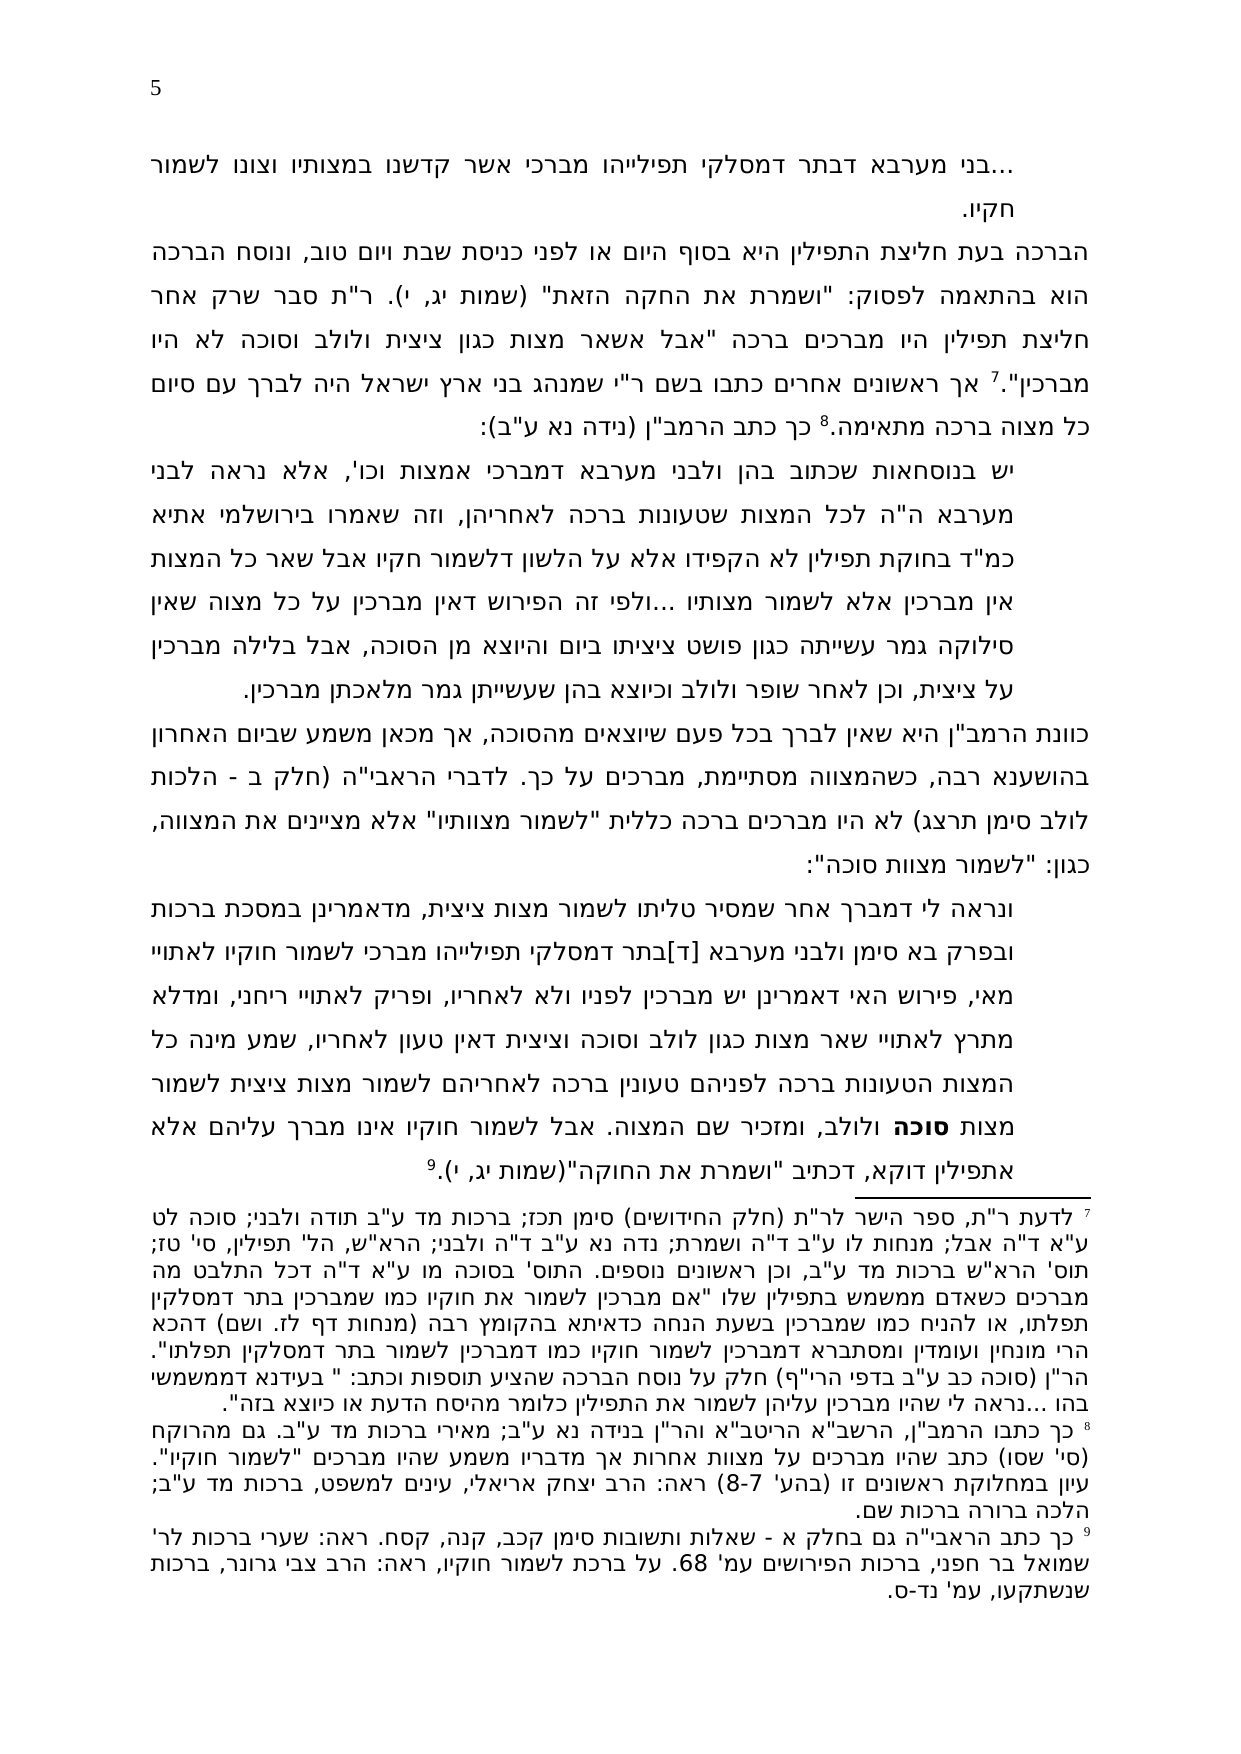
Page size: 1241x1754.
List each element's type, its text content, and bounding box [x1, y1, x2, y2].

text ונראה לי דמברך אחר שמסיר טליתו לשמור מצות ציצית, מדאמרינן במסכת ברכות ובפרק בא סימן ולבני מערבא [ד]בתר דמסלקי תפילייהו מברכי לשמור חוקיו לאתויי מאי, פירוש האי דאמרינן יש מברכין לפניו ולא לאחריו, ופריק לאתויי ריחני, ומדלא מתרץ לאתויי שאר מצות כגון לולב וסוכה וציצית דאין טעון לאחריו, שמע מינה כל המצות הטעונות ברכה לפניהם טעונין ברכה לאחריהם לשמור מצות ציצית לשמור מצות סוכה ולולב, ומזכיר שם המצוה. אבל לשמור חוקיו אינו מברך עליהם אלא אתפילין דוקא, דכתיב "ושמרת את החוקה"(שמות יג, י). [150, 894, 1015, 1185]
text כוונת הרמב"ן היא שאין לברך בכל פעם שיוצאים מהסוכה, אך מכאן משמע שביום האחרון בהושענא רבה, כשהמצווה מסתיימת, מברכים על כך. לדברי הראבי"ה (חלק ב - הלכות לולב סימן תרצג) לא היו מברכים ברכה כללית "לשמור מצוותיו" אלא מציינים את המצווה, כגון: "לשמור מצוות סוכה": [150, 719, 1090, 879]
text הברכה בעת חליצת התפילין היא בסוף היום או לפני כניסת שבת ויום טוב, ונוסח הברכה הוא בהתאמה לפסוק: "ושמרת את החקה הזאת" (שמות יג, י). ר"ת סבר שרק אחר חליצת תפילין היו מברכים ברכה "אבל אשאר מצות כגון ציצית ולולב וסוכה לא היו מברכין". אך ראשונים אחרים כתבו בשם ר"י שמנהג בני ארץ ישראל היה לברך עם סיום כל מצוה ברכה מתאימה. כך כתב הרמב"ן (נידה נא ע"ב): [150, 237, 1090, 442]
text ...בני מערבא דבתר דמסלקי תפילייהו מברכי אשר קדשנו במצותיו וצונו לשמור חקיו. [150, 150, 1015, 223]
text יש בנוסחאות שכתוב בהן ולבני מערבא דמברכי אמצות וכו', אלא נראה לבני מערבא ה"ה לכל המצות שטעונות ברכה לאחריהן, וזה שאמרו בירושלמי אתיא כמ"ד בחוקת תפילין לא הקפידו אלא על הלשון דלשמור חקיו אבל שאר כל המצות אין מברכין אלא לשמור מצותיו ...ולפי זה הפירוש דאין מברכין על כל מצוה שאין סילוקה גמר עשייתה כגון פושט ציציתו ביום והיוצא מן הסוכה, אבל בלילה מברכין על ציצית, וכן לאחר שופר ולולב וכיוצא בהן שעשייתן גמר מלאכתן מברכין. [150, 456, 1015, 704]
